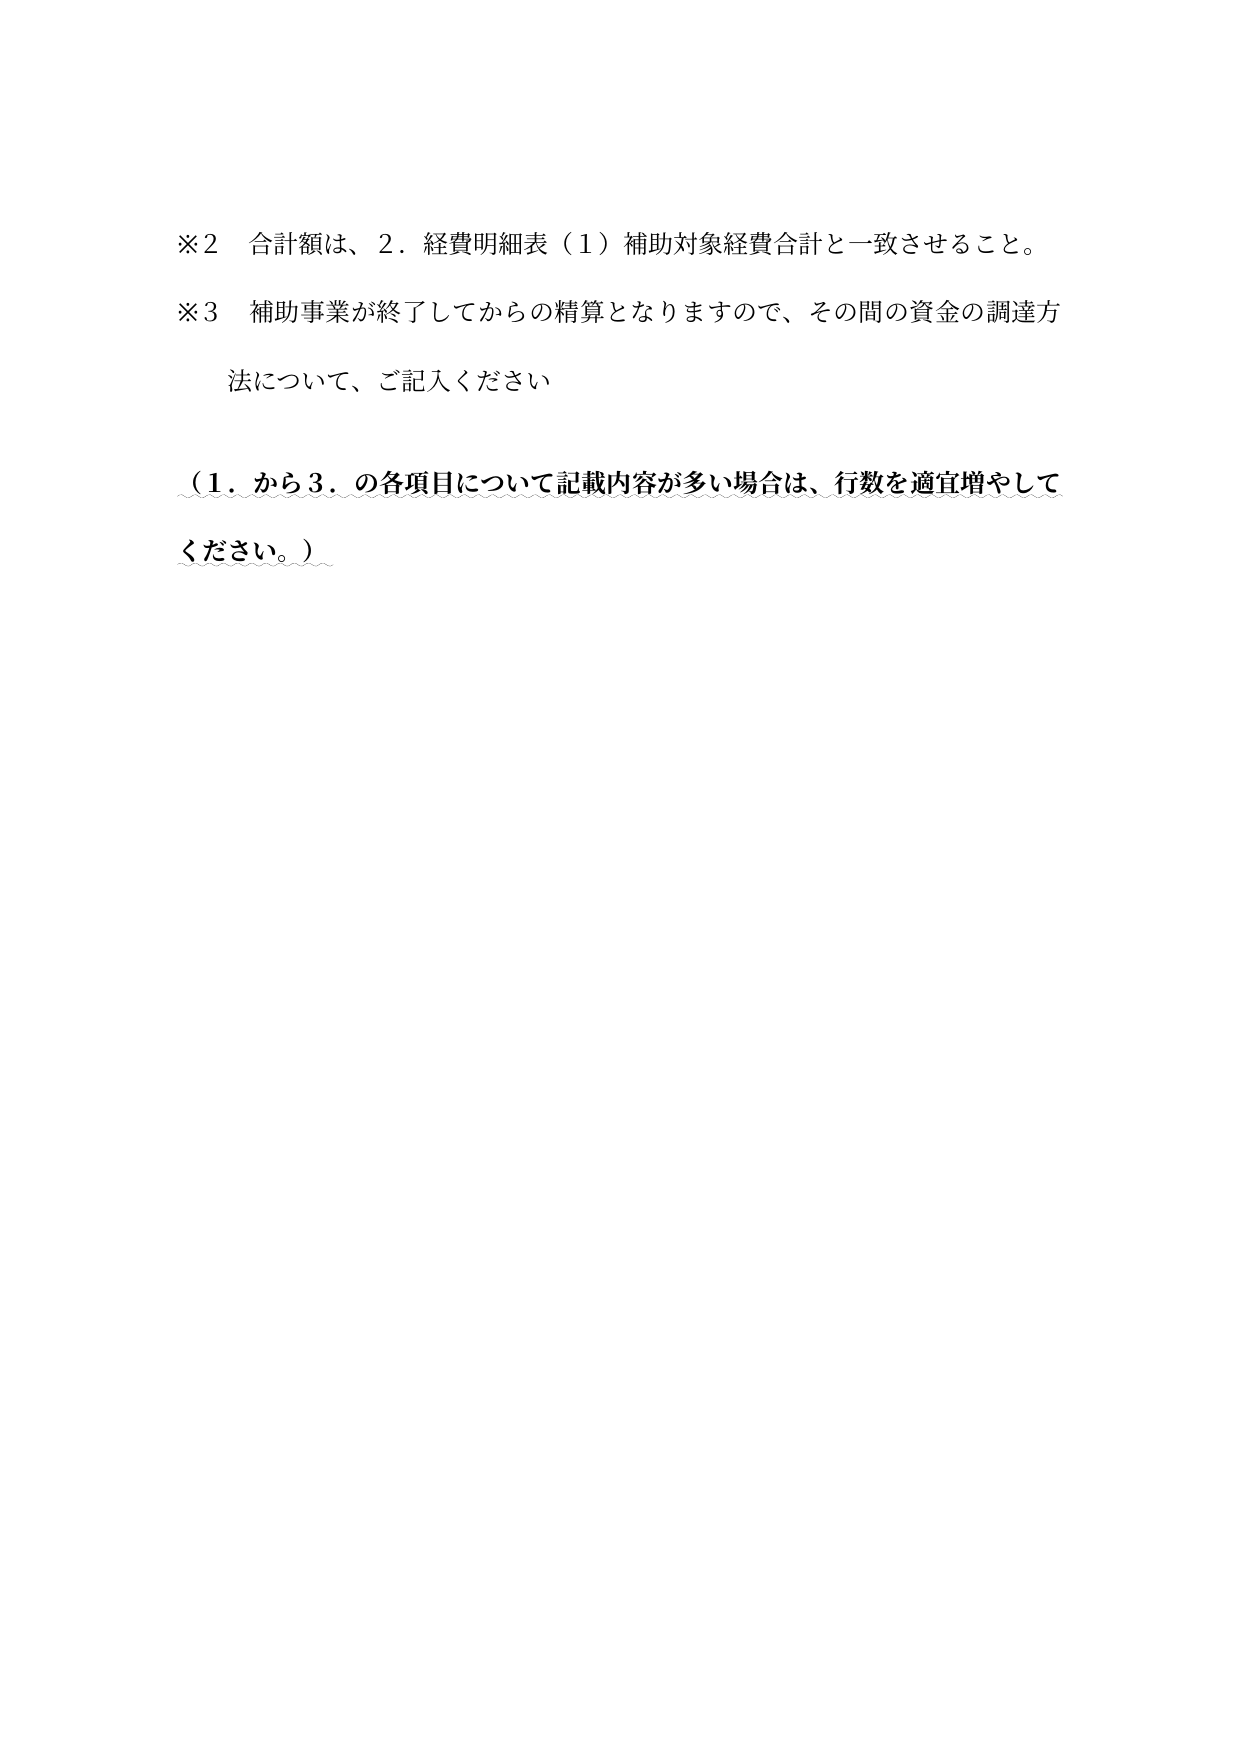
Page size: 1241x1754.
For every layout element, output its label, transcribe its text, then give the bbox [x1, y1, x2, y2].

text ※３ 補助事業が終了してからの精算となりますので、その間の資金の調達方法について、ご記入ください [177, 277, 1063, 413]
text （１．から３．の各項目について記載内容が多い場合は、行数を適宜増やしてください。） [177, 495, 1063, 584]
text ※２ 合計額は、２．経費明細表（１）補助対象経費合計と一致させること。 [177, 208, 1063, 277]
text （１．から３．の各項目について記載内容が多い場合は、行数を適宜増やしてください。） [177, 448, 1063, 497]
